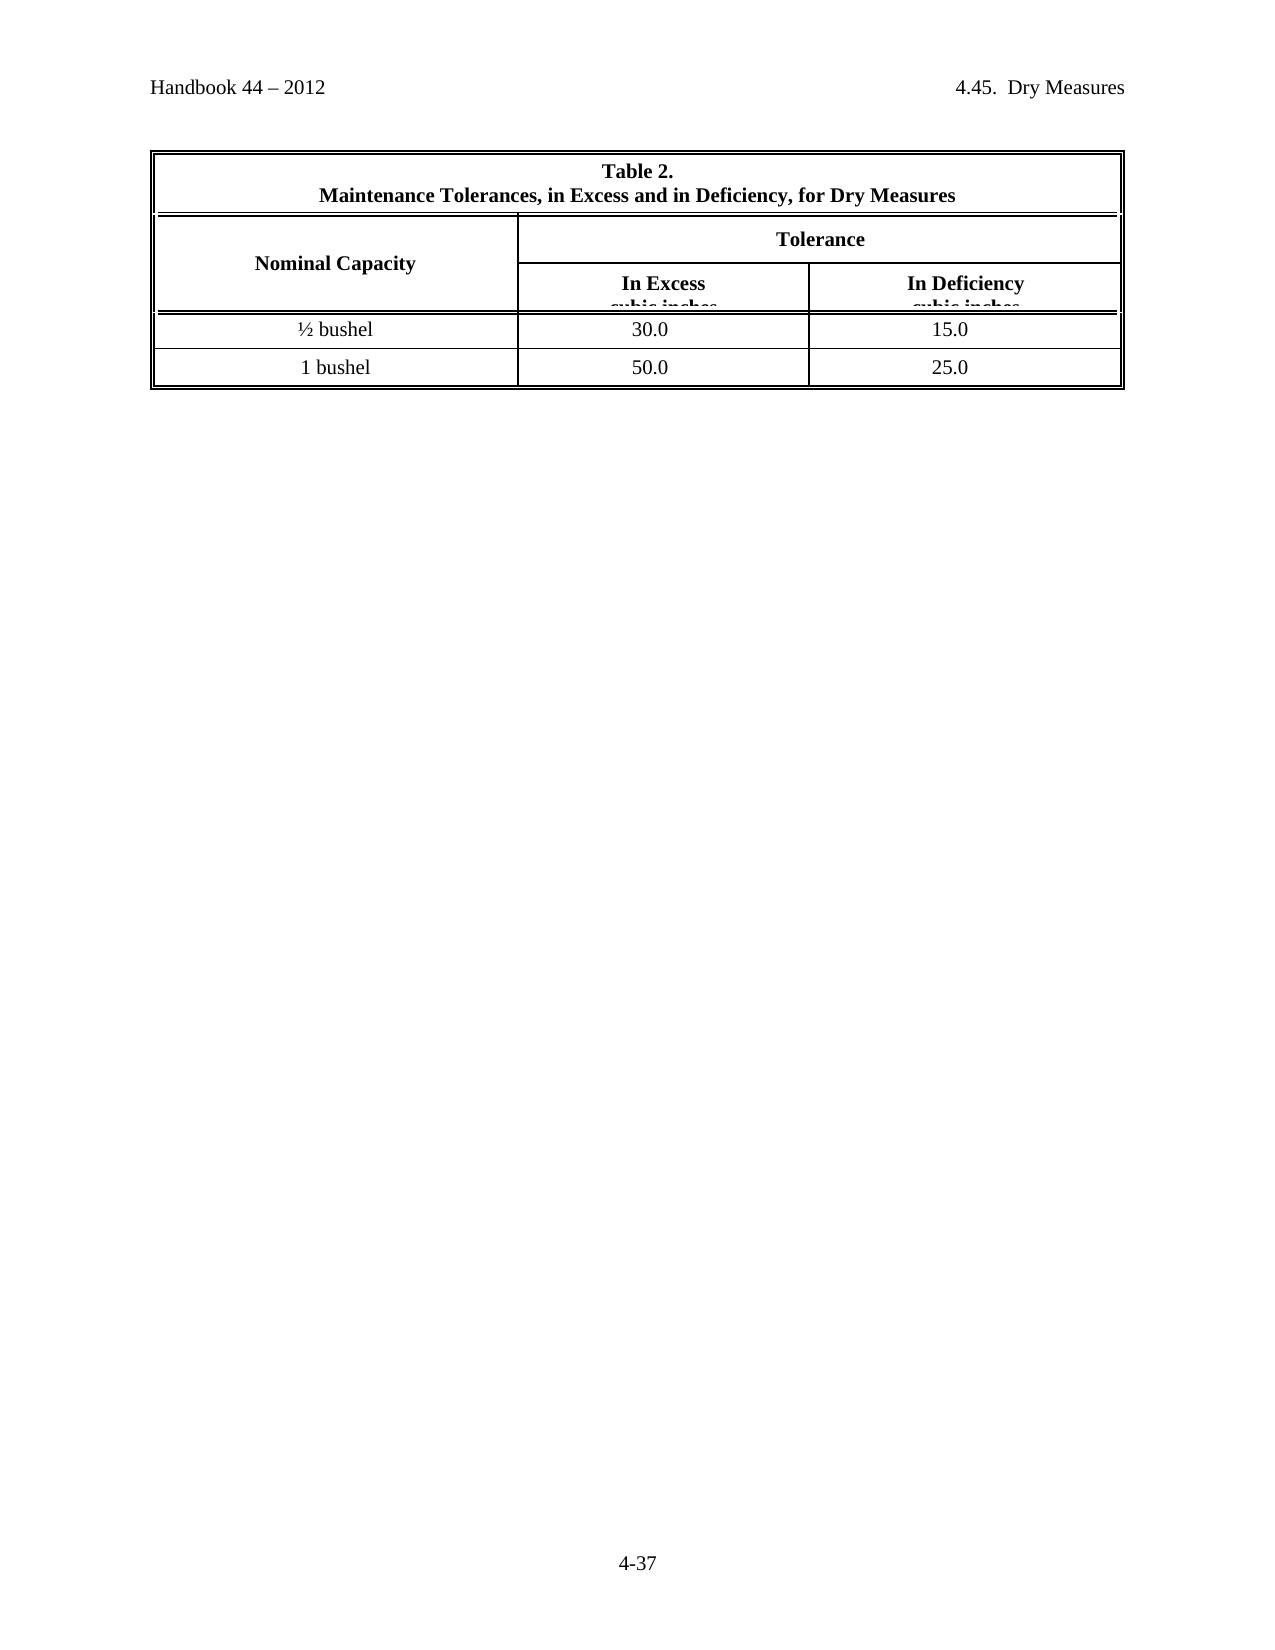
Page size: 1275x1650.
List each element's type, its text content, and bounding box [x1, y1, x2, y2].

table_header Table 2. Maintenance Tolerances, in Excess and in Deficiency, for Dry Measures [155, 155, 1120, 212]
table_cell 15.0 [810, 310, 1122, 347]
table_cell Tolerance [519, 212, 1122, 262]
table_cell 1 bushel [155, 349, 517, 385]
table_cell Nominal Capacity [153, 212, 517, 310]
table_cell 30.0 [519, 315, 808, 347]
table_cell In Deficiency cubic inches [810, 264, 1120, 310]
table_cell In Excess cubic inches [519, 264, 808, 310]
table_cell 50.0 [519, 349, 808, 385]
table_cell 25.0 [810, 349, 1120, 385]
table_cell ½ bushel [153, 310, 517, 347]
